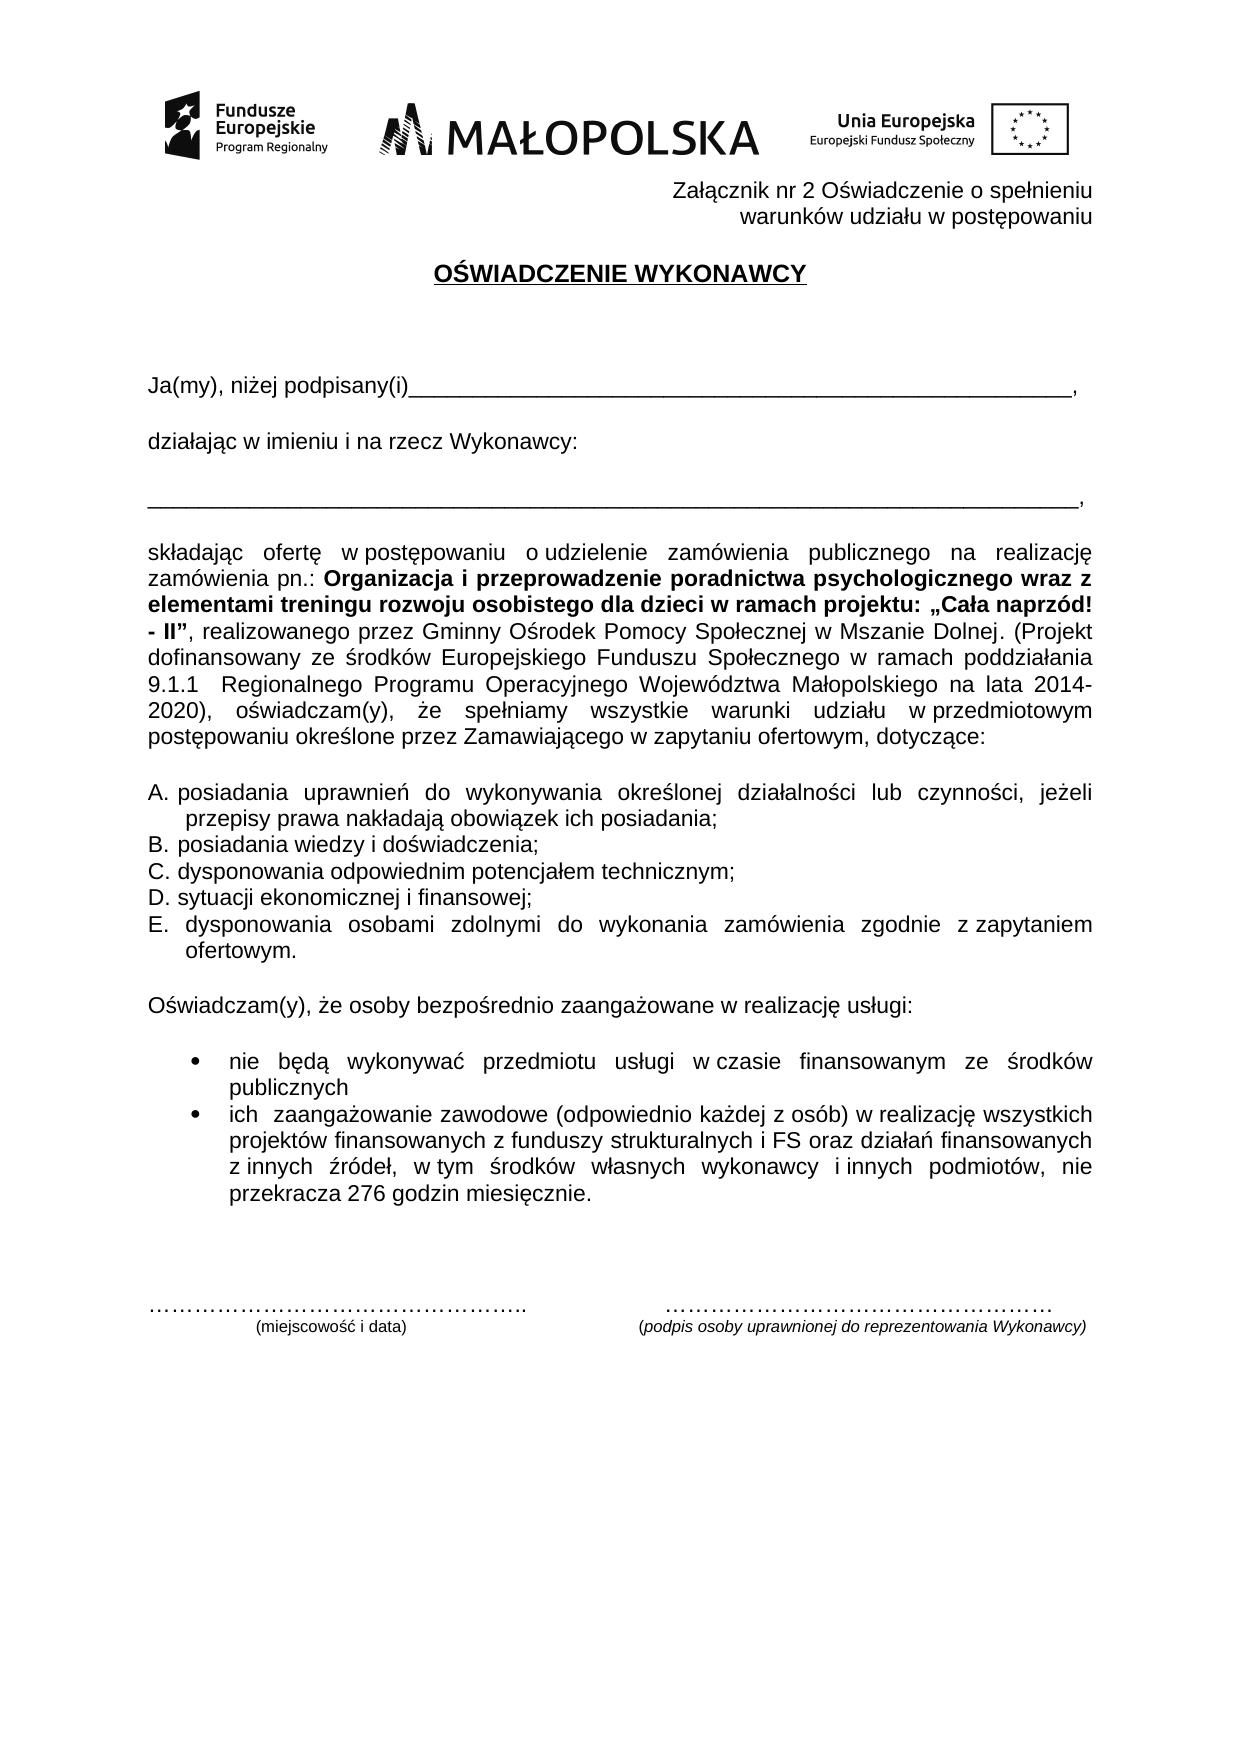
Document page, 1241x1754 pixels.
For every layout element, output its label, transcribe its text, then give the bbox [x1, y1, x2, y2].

list sytuacji ekonomicznej i finansowej; [148, 884, 1093, 911]
text Załącznik nr 2 Oświadczenie o spełnieniu [148, 177, 1093, 203]
text ………………………………………….. …………………………………………… [148, 1291, 1093, 1317]
text Ja(my), niżej podpisany(i)____________________________________________________, [148, 372, 1093, 398]
list dysponowania odpowiednim potencjałem technicznym; [148, 858, 1093, 884]
text warunków udziału w postępowaniu [149, 203, 1093, 229]
text składając ofertę w postępowaniu o udzielenie zamówienia publicznego na realizację zamówienia pn.: Organizacja i przeprowadzenie poradnictwa psychologicznego wraz z elementami treningu rozwoju osobistego dla dzieci w ramach projektu: „Cała naprzód! - II”, realizowanego przez Gminny Ośrodek Pomocy Społecznej w Mszanie Dolnej. (Projekt dofinansowany ze środków Europejskiego Funduszu Społecznego w ramach poddziałania 9.1.1 Regionalnego Programu Operacyjnego Województwa Małopolskiego na lata 2014-2020), oświadczam(y), że spełniamy wszystkie warunki udziału w przedmiotowym postępowaniu określone przez Zamawiającego w zapytaniu ofertowym, dotyczące: [148, 539, 1093, 749]
list posiadania uprawnień do wykonywania określonej działalności lub czynności, jeżeli przepisy prawa nakładają obowiązek ich posiadania; [148, 779, 1093, 831]
list ich zaangażowanie zawodowe (odpowiednio każdej z osób) w realizację wszystkich projektów finansowanych z funduszy strukturalnych i FS oraz działań finansowanych z innych źródeł, w tym środków własnych wykonawcy i innych podmiotów, nie przekracza 276 godzin miesięcznie. [191, 1101, 1093, 1206]
text działając w imieniu i na rzecz Wykonawcy: [148, 428, 1093, 454]
list dysponowania osobami zdolnymi do wykonania zamówienia zgodnie z zapytaniem ofertowym. [148, 911, 1093, 963]
list nie będą wykonywać przedmiotu usługi w czasie finansowanym ze środków publicznych [191, 1048, 1093, 1101]
text Oświadczam(y), że osoby bezpośrednio zaangażowane w realizację usługi: [148, 992, 1093, 1019]
text _________________________________________________________________________, [148, 483, 1093, 509]
text (miejscowość i data) (podpis osoby uprawnionej do reprezentowania Wykonawcy) [148, 1317, 1093, 1336]
picture [147, 73, 1085, 177]
list posiadania wiedzy i doświadczenia; [148, 831, 1093, 858]
text OŚWIADCZENIE WYKONAWCY [148, 259, 1093, 287]
